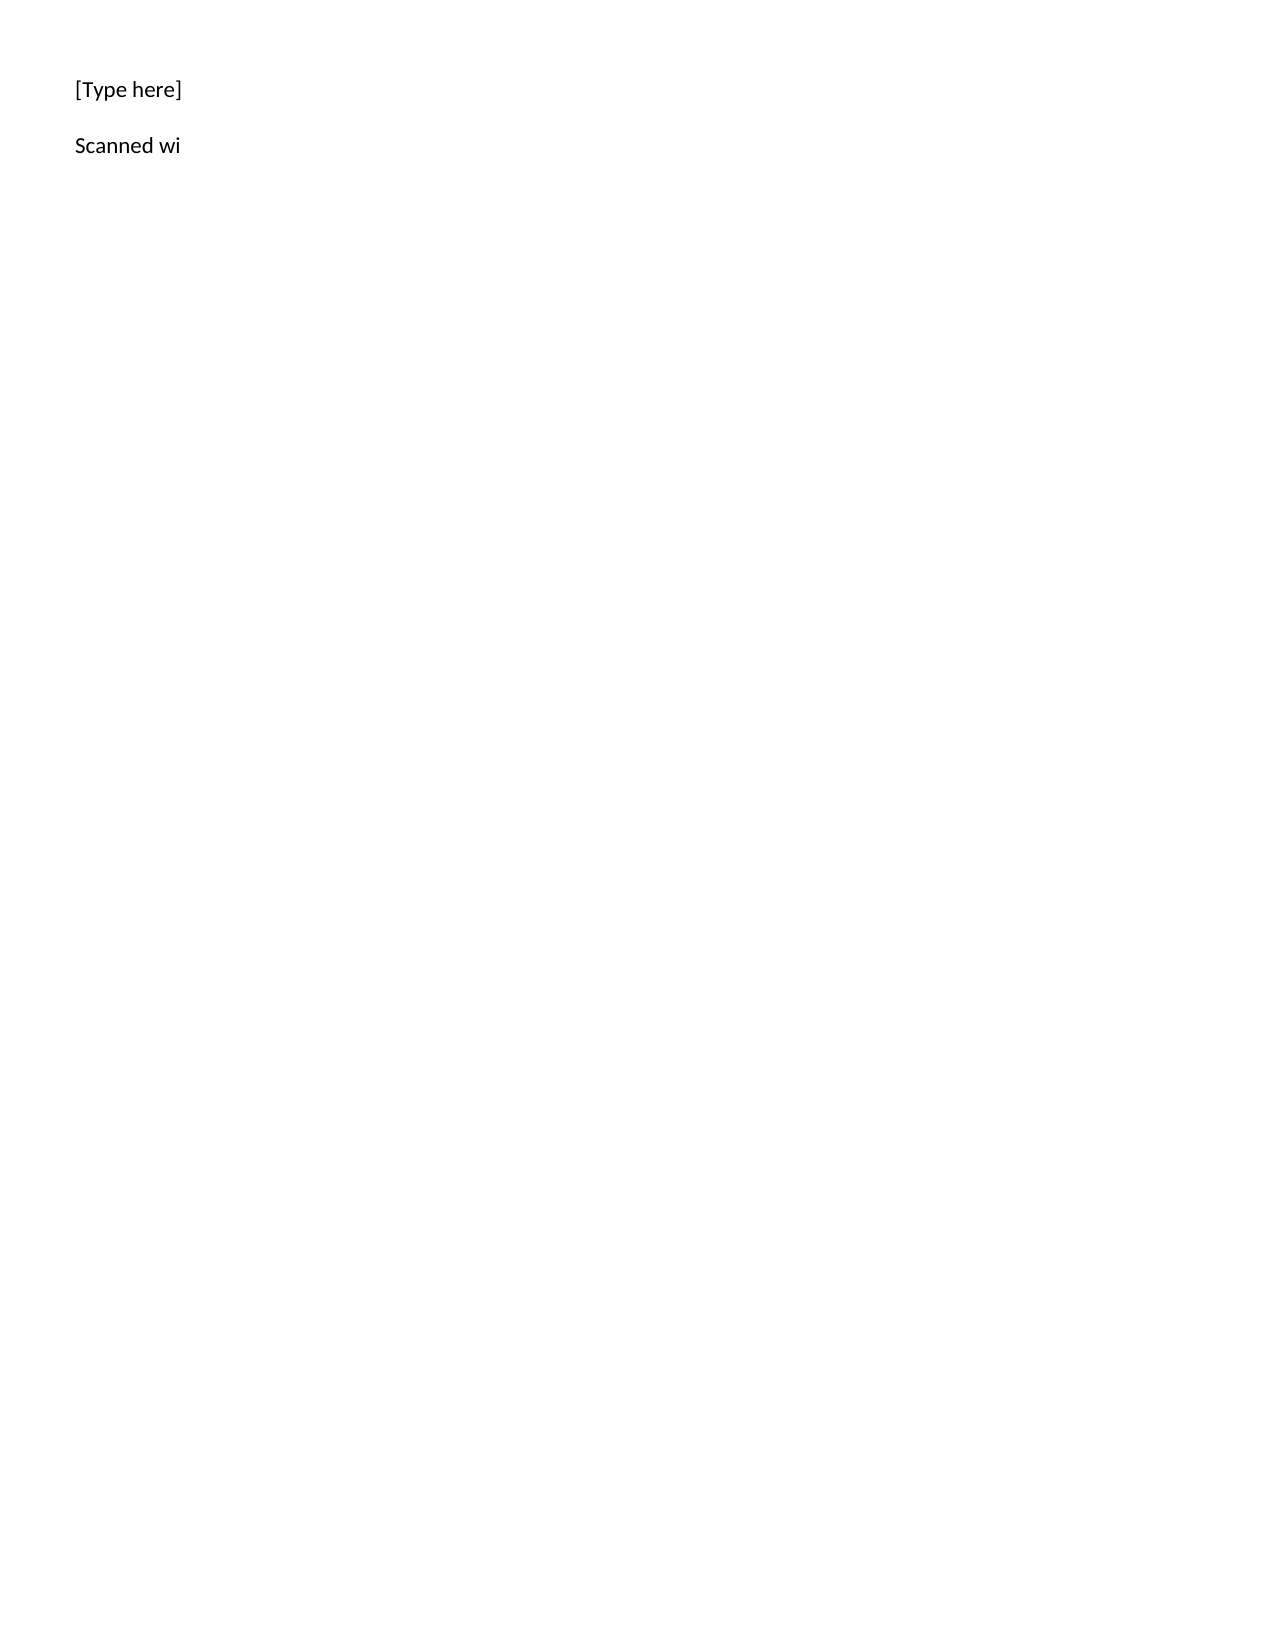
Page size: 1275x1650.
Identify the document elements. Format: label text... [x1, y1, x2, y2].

text Scanned wi [75, 131, 1200, 159]
